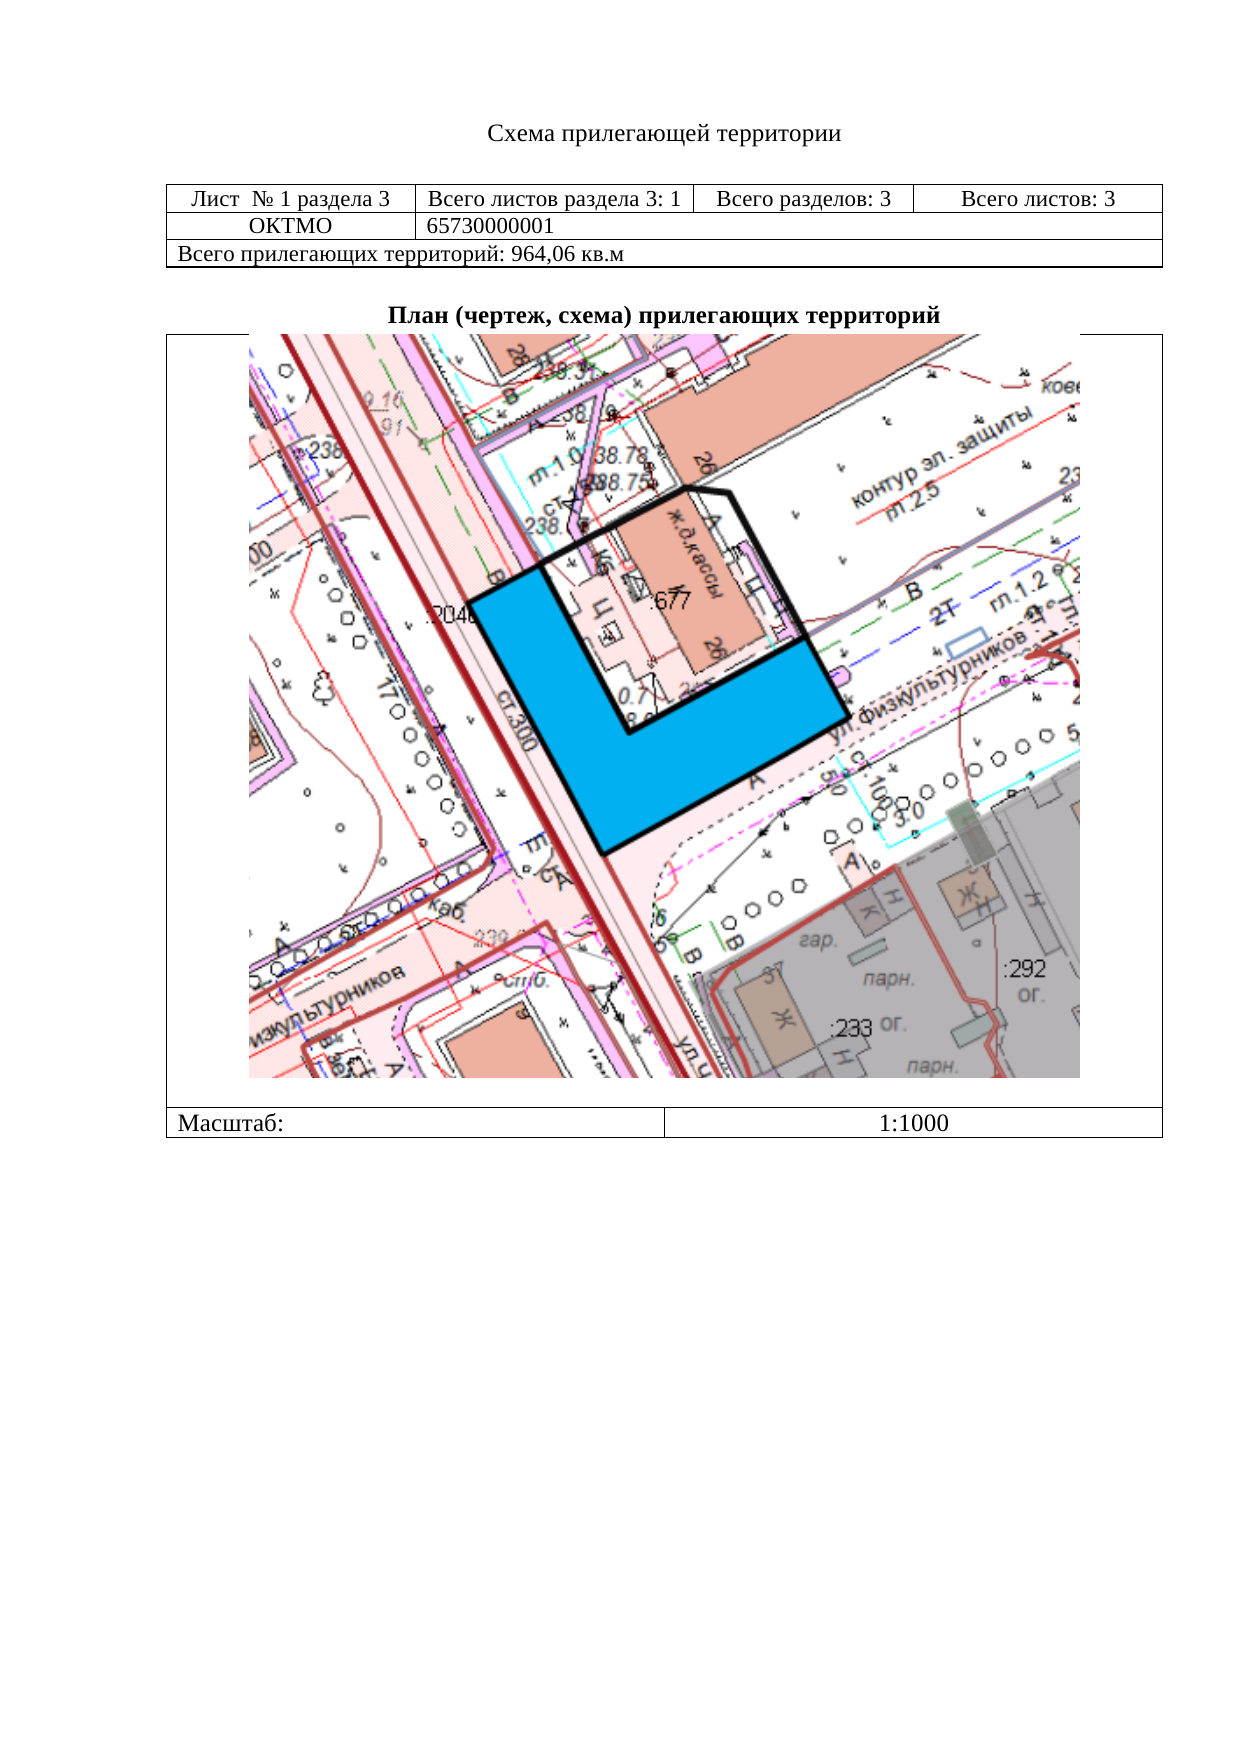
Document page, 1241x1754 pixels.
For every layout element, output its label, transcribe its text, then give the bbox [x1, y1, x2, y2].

picture [249, 334, 1080, 1078]
table_header Всего разделов: 3 [694, 185, 913, 212]
text План (чертеж, схема) прилегающих территорий [177, 300, 1152, 329]
table_cell Всего прилегающих территорий: 964,06 кв.м [167, 240, 1162, 266]
table_cell 1:1000 [665, 1108, 1162, 1137]
table_header Лист № 1 раздела 3 [167, 185, 415, 212]
table_cell Масштаб: [167, 1108, 664, 1137]
table_header Всего листов раздела 3: 1 [416, 185, 693, 212]
table_cell ОКТМО [167, 213, 415, 239]
table_header [167, 335, 1162, 1107]
table_cell 65730000001 [416, 213, 1162, 239]
text Схема прилегающей территории [177, 118, 1152, 147]
table_header Всего листов: 3 [914, 185, 1162, 212]
